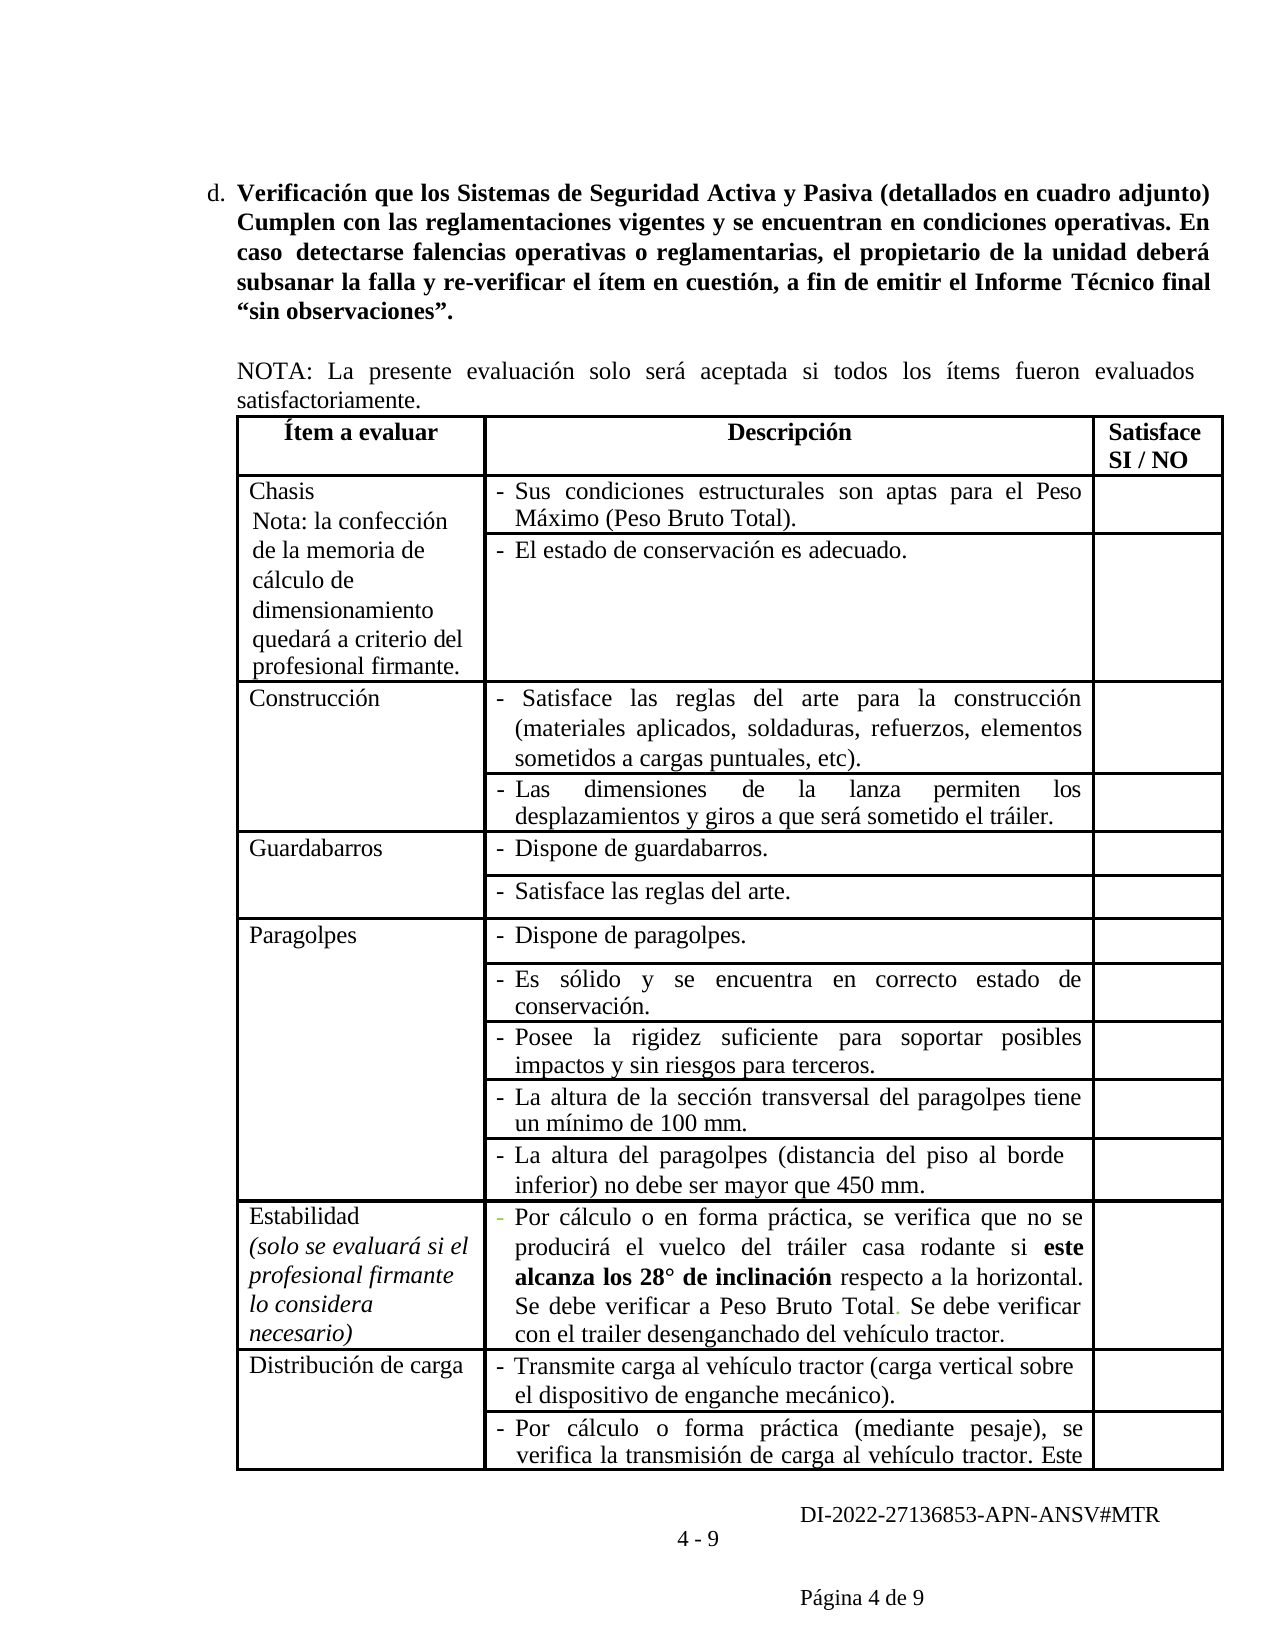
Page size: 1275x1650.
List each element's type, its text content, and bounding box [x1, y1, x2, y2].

table_cell [1095, 477, 1221, 532]
table_cell Distribución de carga [239, 1351, 483, 1468]
table_cell - Por cálculo o en forma práctica, se verifica que no se producirá el vuelco del tráiler casa rodante si este alcanza los 28° de inclinación respecto a la horizontal. Se debe verificar a Peso Bruto Total. Se debe verificar con el trailer desenganchado del vehículo tractor. [487, 1203, 1092, 1348]
table_cell - La altura del paragolpes (distancia del piso al borde inferior) no debe ser mayor que 450 mm. [487, 1140, 1092, 1199]
table_cell [1095, 535, 1221, 679]
table_cell - Dispone de paragolpes. [487, 920, 1092, 962]
table_cell - Transmite carga al vehículo tractor (carga vertical sobre el dispositivo de enganche mecánico). [487, 1351, 1092, 1410]
table_cell [1095, 877, 1221, 917]
table_cell Paragolpes [239, 920, 483, 1199]
subtitle Verificación que los Sistemas de Seguridad Activa y Pasiva (detallados en cuadro adjunto) Cumplen con las reglamentaciones vigentes y se encuentran en condiciones operativas. En caso detectarse falencias operativas o reglamentarias, el propietario de la unidad deberá subsanar la falla y re-verificar el ítem en cuestión, a fin de emitir el Informe Técnico final “sin observaciones”. [207, 178, 1211, 325]
table_cell [1095, 1023, 1221, 1078]
table_cell [1095, 1140, 1221, 1199]
table_cell [1095, 920, 1221, 962]
table_header Satisface SI / NO [1095, 418, 1221, 473]
text NOTA: La presente evaluación solo será aceptada si todos los ítems fueron evaluados satisfactoriamente. [237, 356, 1233, 414]
table_cell - Las dimensiones de la lanza permiten los desplazamientos y giros a que será sometido el tráiler. [487, 775, 1092, 829]
table_cell - Es sólido y se encuentra en correcto estado de conservación. [487, 965, 1092, 1020]
table_cell [1095, 965, 1221, 1020]
table_cell - Posee la rigidez suficiente para soportar posibles impactos y sin riesgos para terceros. [487, 1023, 1092, 1078]
table_header Ítem a evaluar [239, 418, 483, 473]
table_cell [1095, 1203, 1221, 1348]
table_header Descripción [487, 418, 1092, 473]
table_cell - La altura de la sección transversal del paragolpes tiene un mínimo de 100 mm. [487, 1081, 1092, 1137]
table_cell Guardabarros [239, 833, 483, 917]
table_cell [1095, 775, 1221, 829]
table_cell Chasis Nota: la confección de la memoria de cálculo de dimensionamiento quedará a criterio del profesional firmante. [239, 477, 483, 679]
table_cell [1095, 683, 1221, 772]
table_cell - El estado de conservación es adecuado. [487, 535, 1092, 679]
table_cell [1095, 1081, 1221, 1137]
table_cell [1095, 1413, 1221, 1468]
table_cell - Por cálculo o forma práctica (mediante pesaje), se verifica la transmisión de carga al vehículo tractor. Este [487, 1413, 1092, 1468]
table_cell - Sus condiciones estructurales son aptas para el Peso Máximo (Peso Bruto Total). [487, 477, 1092, 532]
table_cell Construcción [239, 683, 483, 829]
table_cell Estabilidad (solo se evaluará si el profesional firmante lo considera necesario) [239, 1203, 483, 1348]
table_cell - Satisface las reglas del arte para la construcción (materiales aplicados, soldaduras, refuerzos, elementos sometidos a cargas puntuales, etc). [487, 683, 1092, 772]
table_cell [1095, 1351, 1221, 1410]
table_cell - Dispone de guardabarros. [487, 833, 1092, 874]
table_cell - Satisface las reglas del arte. [487, 877, 1092, 917]
table_cell [1095, 833, 1221, 874]
